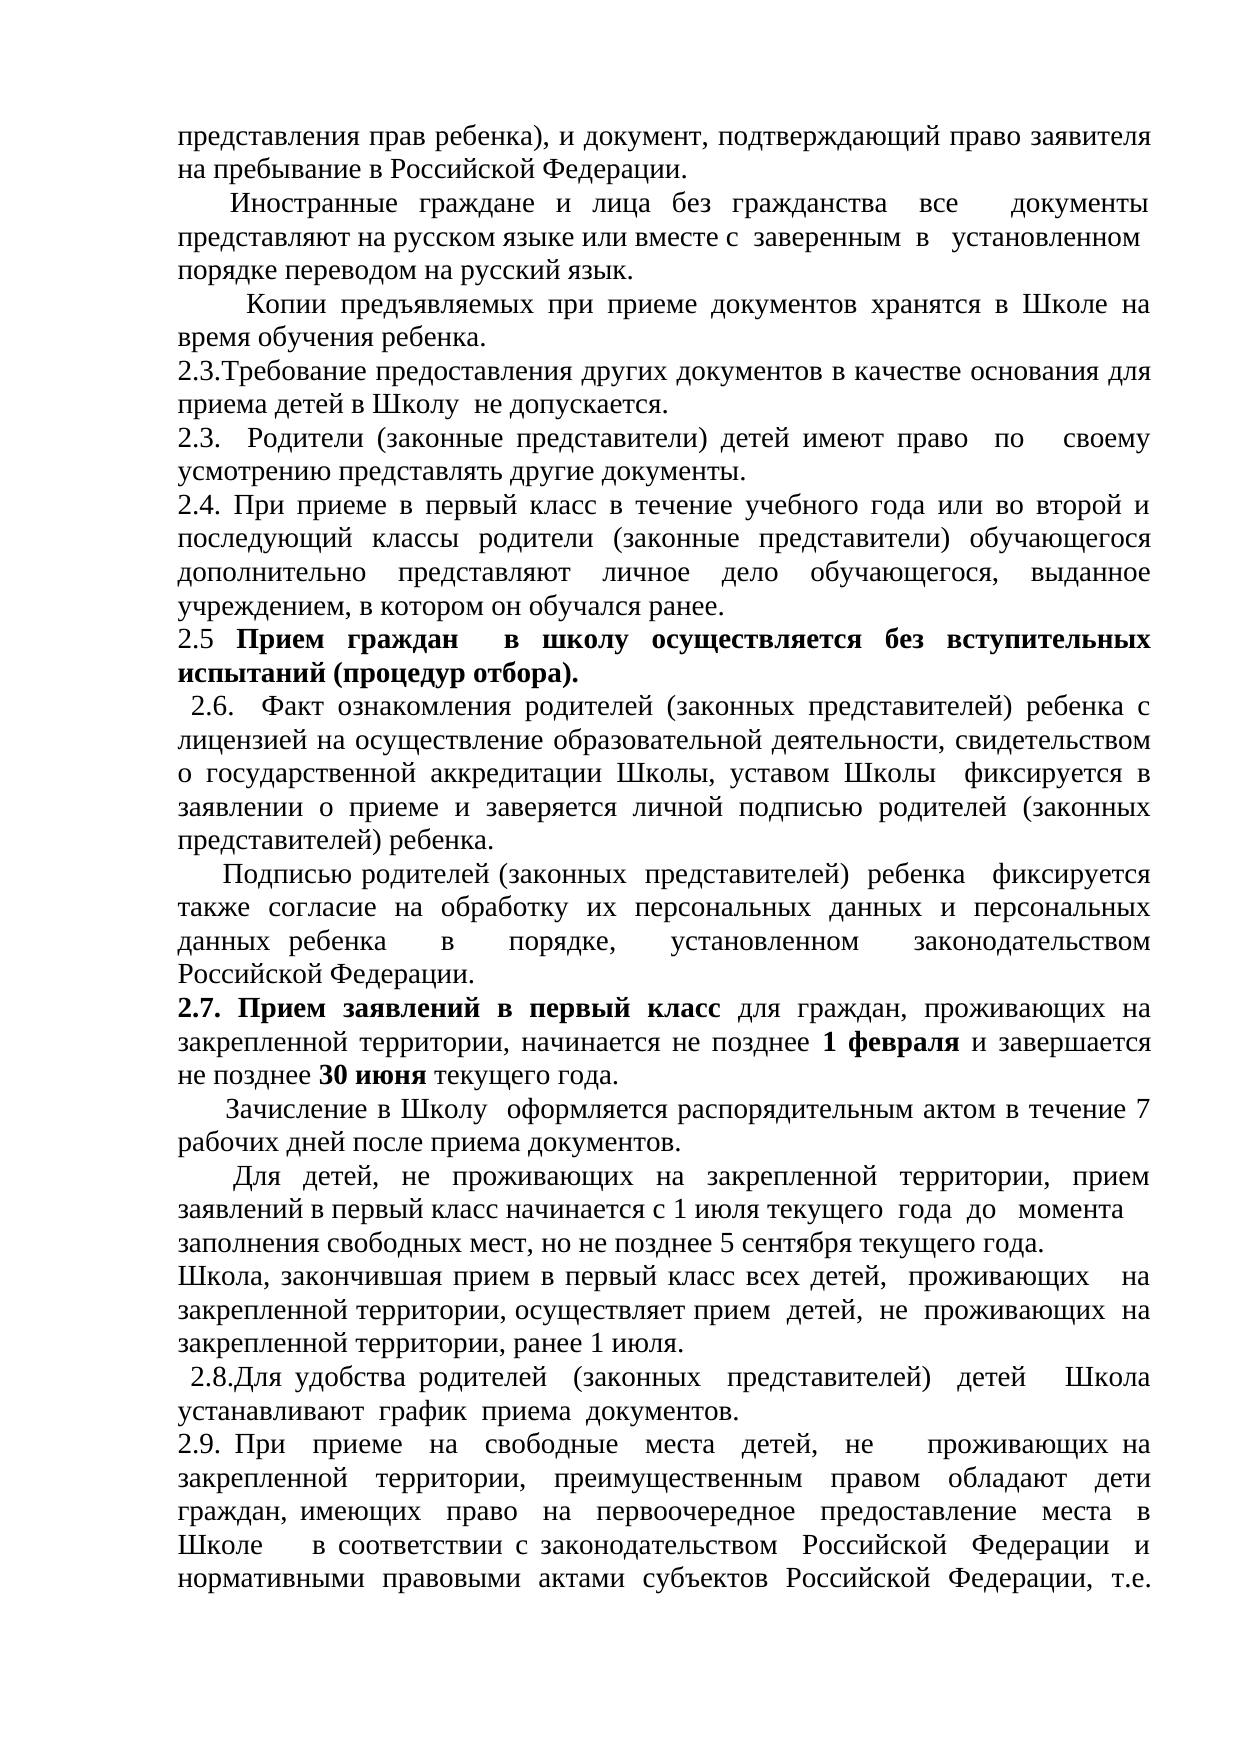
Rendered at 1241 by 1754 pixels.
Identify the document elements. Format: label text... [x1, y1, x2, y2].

text 2.5 Прием граждан в школу осуществляется без вступительных испытаний (процедур отбора). [177, 621, 1152, 688]
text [177, 1426, 1152, 1594]
text 2.3. Родители (законные представители) детей имеют право по своему усмотрению представлять другие документы. [177, 420, 1152, 487]
text 2.4. При приеме в первый класс в течение учебного года или во второй и последующий классы родители (законные представители) обучающегося дополнительно представляют личное дело обучающегося, выданное учреждением, в котором он обучался ранее. [177, 487, 1152, 621]
text 2.8.Для удобства родителей (законных представителей) детей Школа устанавливают график приема документов. [177, 1359, 1152, 1426]
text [177, 118, 1152, 185]
text Зачисление в Школу оформляется распорядительным актом в течение 7 рабочих дней после приема документов. [177, 1091, 1152, 1158]
text Иностранные граждане и лица без гражданства все документы представляют на русском языке или вместе с заверенным в установленном [177, 185, 1152, 252]
text 2.3.Требование предоставления других документов в качестве основания для приема детей в Школу не допускается. [177, 353, 1152, 420]
text 2.6. Факт ознакомления родителей (законных представителей) ребенка с лицензией на осуществление образовательной деятельности, свидетельством о государственной аккредитации Школы, уставом Школы фиксируется в заявлении о приеме и заверяется личной подписью родителей (законных представителей) ребенка. [177, 688, 1152, 856]
text Копии предъявляемых при приеме документов хранятся в Школе на время обучения ребенка. [177, 286, 1152, 353]
text порядке переводом на русский язык. [177, 252, 1152, 286]
text заполнения свободных мест, но не позднее 5 сентября текущего года. [177, 1225, 1152, 1258]
text Подписью родителей (законных представителей) ребенка фиксируется также согласие на обработку их персональных данных и персональных данных ребенка в порядке, установленном законодательством Российской Федерации. [177, 856, 1152, 990]
text 2.7. Прием заявлений в первый класс для граждан, проживающих на закрепленной территории, начинается не позднее 1 февраля и завершается не позднее 30 июня текущего года. [177, 990, 1152, 1091]
text Для детей, не проживающих на закрепленной территории, прием заявлений в первый класс начинается с 1 июля текущего года до момента [177, 1158, 1152, 1225]
text Школа, закончившая прием в первый класс всех детей, проживающих на закрепленной территории, осуществляет прием детей, не проживающих на закрепленной территории, ранее 1 июля. [177, 1258, 1152, 1359]
